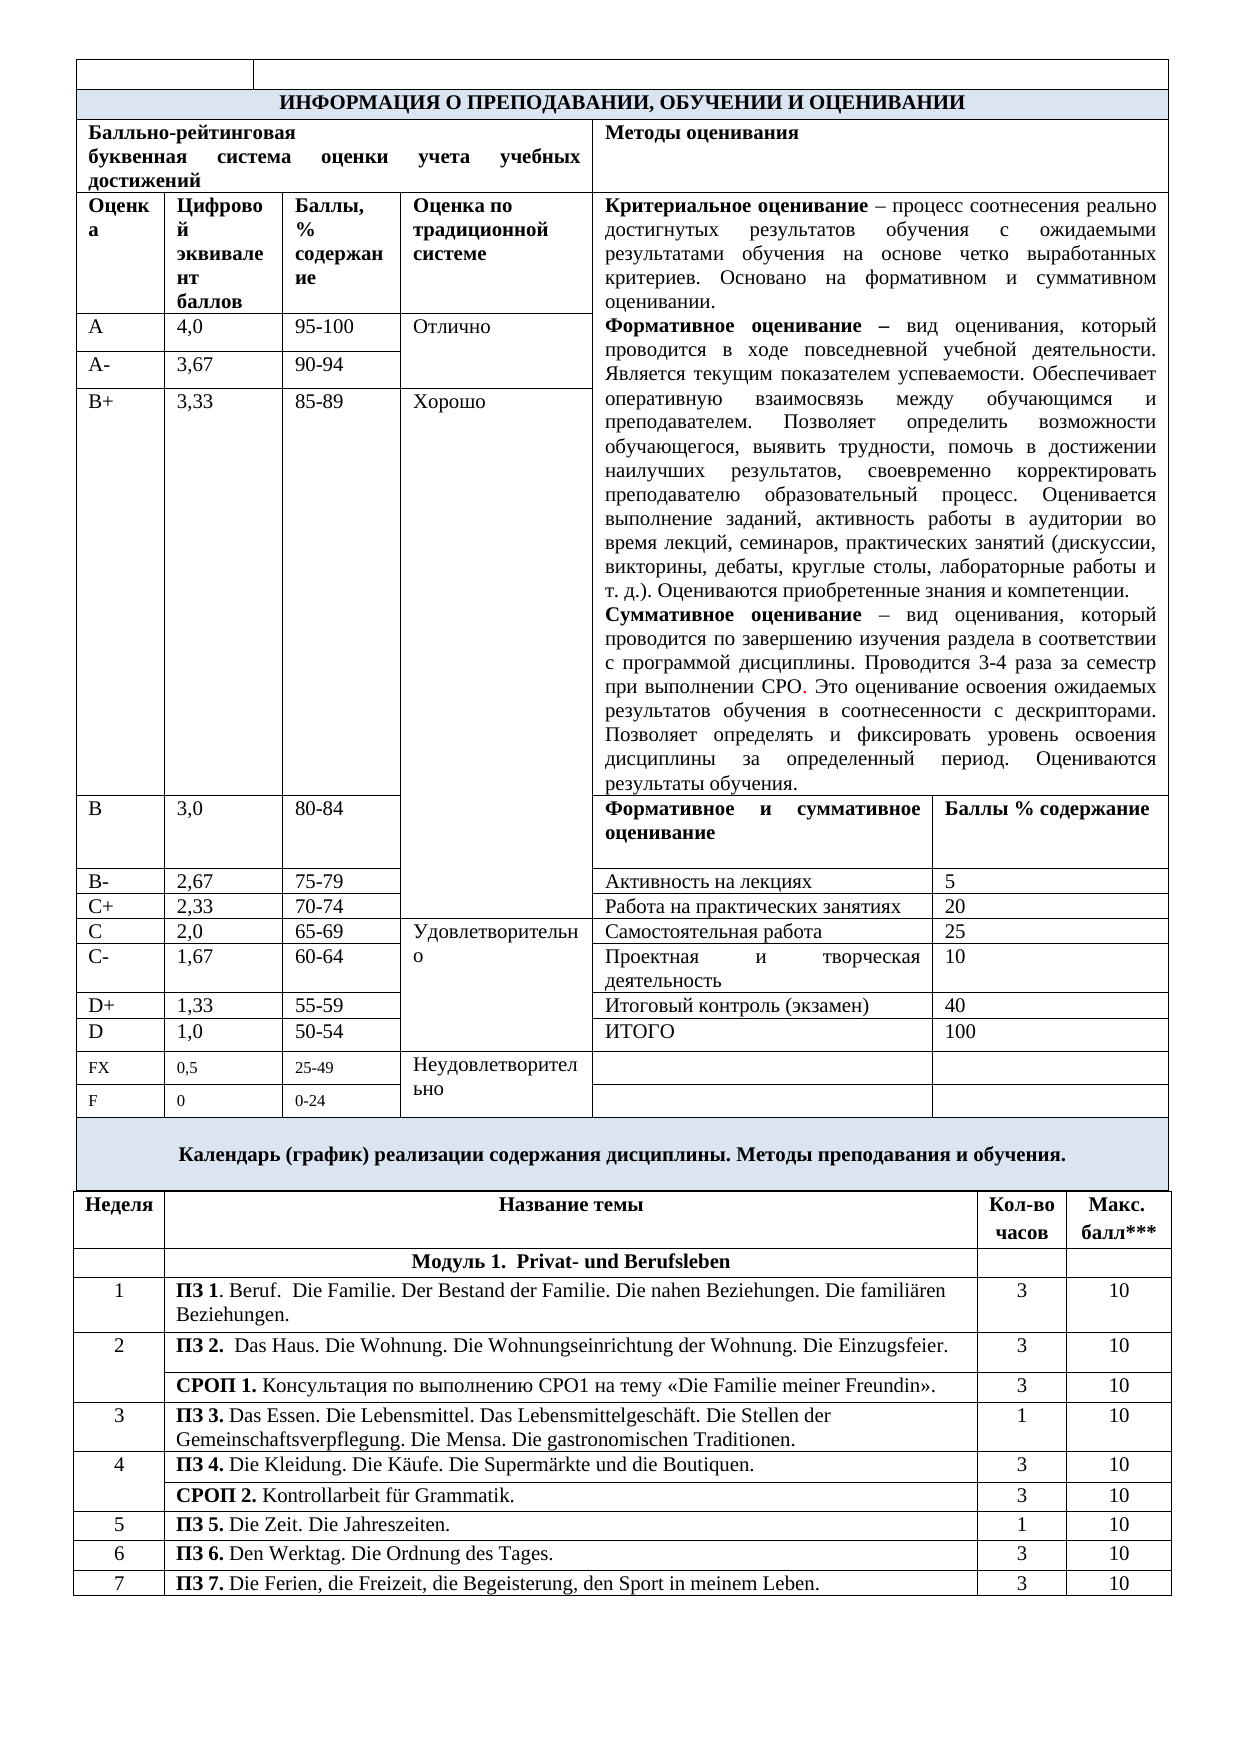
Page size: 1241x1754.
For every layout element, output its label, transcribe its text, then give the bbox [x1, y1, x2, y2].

table_cell B [77, 796, 164, 868]
table_cell 1 [978, 1403, 1066, 1451]
table_cell 3 [978, 1571, 1066, 1594]
table_cell 50-54 [283, 1019, 400, 1051]
table_cell ПЗ 2. Das Haus. Die Wohnung. Die Wohnungseinrichtung der Wohnung. Die Einzugsfeier. [165, 1333, 977, 1372]
table_cell Оценка по традиционной системе [401, 193, 592, 313]
table_cell ПЗ 6. Den Werktag. Die Ordnung des Tages. [165, 1541, 977, 1569]
table_cell 10 [1067, 1541, 1171, 1569]
table_cell 1 [978, 1512, 1066, 1540]
table_cell 4 [74, 1452, 164, 1511]
table_header Кол-во часов [978, 1192, 1066, 1248]
table_cell Итоговый контроль (экзамен) [593, 993, 932, 1018]
table_cell ИТОГО [593, 1019, 932, 1051]
table_cell 5 [933, 869, 1168, 893]
table_cell ПЗ 7. Die Ferien, die Freizeit, die Begeisterung, den Sport in meinem Leben. [165, 1571, 977, 1594]
table_cell Хорошо [401, 389, 592, 918]
table_cell 1 [74, 1278, 164, 1332]
table_cell C [77, 919, 164, 943]
table_cell 6 [74, 1541, 164, 1569]
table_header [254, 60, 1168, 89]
table_cell 40 [933, 993, 1168, 1018]
table_cell 25 [933, 919, 1168, 943]
table_cell Баллы % содержание [933, 796, 1168, 868]
table_cell [1067, 1249, 1171, 1277]
table_cell Цифровой эквивалент баллов [165, 193, 282, 313]
table_cell Календарь (график) реализации содержания дисциплины. Методы преподавания и обучения. [77, 1118, 1168, 1190]
table_cell 0 [165, 1085, 282, 1117]
table_cell 20 [933, 894, 1168, 918]
table_header Макс. балл*** [1067, 1192, 1171, 1248]
table_cell C- [77, 944, 164, 992]
table_cell 3,0 [165, 796, 282, 868]
table_cell 2 [74, 1333, 164, 1402]
table_cell 80-84 [283, 796, 400, 868]
table_cell 1,0 [165, 1019, 282, 1051]
table_cell 3 [74, 1403, 164, 1451]
table_cell 100 [933, 1019, 1168, 1051]
table_cell B- [77, 869, 164, 893]
table_cell 5 [74, 1512, 164, 1540]
table_cell 25-49 [283, 1052, 400, 1084]
table_cell 10 [1067, 1512, 1171, 1540]
table_cell ИНФОРМАЦИЯ О ПРЕПОДАВАНИИ, ОБУЧЕНИИ И ОЦЕНИВАНИИ [77, 90, 1168, 119]
table_cell 2,33 [165, 894, 282, 918]
table_cell 3 [978, 1483, 1066, 1511]
table_cell ПЗ 4. Die Kleidung. Die Käufe. Die Supermärkte und die Boutiquen. [165, 1452, 977, 1482]
table_cell 85-89 [283, 389, 400, 794]
table_cell 10 [1067, 1571, 1171, 1594]
table_header Название темы [165, 1192, 977, 1248]
table_cell 10 [1067, 1452, 1171, 1482]
table_cell 10 [933, 944, 1168, 992]
table_cell 2,0 [165, 919, 282, 943]
table_cell 3 [978, 1373, 1066, 1402]
table_cell 55-59 [283, 993, 400, 1018]
table_cell 2,67 [165, 869, 282, 893]
table_cell [593, 1085, 932, 1117]
table_cell [593, 1052, 932, 1084]
table_cell 60-64 [283, 944, 400, 992]
table_cell 95-100 [283, 314, 400, 351]
table_cell Неудовлетворительно [401, 1052, 592, 1117]
table_cell 70-74 [283, 894, 400, 918]
table_cell Критериальное оценивание – процесс соотнесения реально достигнутых результатов обучения с ожидаемыми результатами обучения на основе четко выработанных критериев. Основано на формативном и суммативном оценивании. Формативное оценивание – вид оценивания, который проводится в ходе повседневной учебной деятельности. Является текущим показателем успеваемости. Обеспечивает оперативную взаимосвязь между обучающимся и преподавателем. Позволяет определить возможности обучающегося, выявить трудности, помочь в достижении наилучших результатов, своевременно корректировать преподавателю образовательный процесс. Оценивается выполнение заданий, активность работы в аудитории во время лекций, семинаров, практических занятий (дискуссии, викторины, дебаты, круглые столы, лабораторные работы и т. д.). Оцениваются приобретенные знания и компетенции. Суммативное оценивание – вид оценивания, который проводится по завершению изучения раздела в соответствии с программой дисциплины. Проводится 3-4 раза за семестр при выполнении СРО. Это оценивание освоения ожидаемых результатов обучения в соотнесенности с дескрипторами. Позволяет определять и фиксировать уровень освоения дисциплины за определенный период. Оцениваются результаты обучения. [593, 193, 1168, 794]
table_cell B+ [77, 389, 164, 794]
table_cell СРОП 1. Консультация по выполнению СРО1 на тему «Die Familie meiner Freundin». [165, 1373, 977, 1402]
table_cell 3,67 [165, 352, 282, 388]
table_cell Оценка [77, 193, 164, 313]
table_cell 10 [1067, 1373, 1171, 1402]
table_cell Отлично [401, 314, 592, 388]
table_cell A [77, 314, 164, 351]
table_cell [933, 1085, 1168, 1117]
table_cell 4,0 [165, 314, 282, 351]
table_cell F [77, 1085, 164, 1117]
table_cell Самостоятельная работа [593, 919, 932, 943]
table_cell 1,67 [165, 944, 282, 992]
table_cell D [77, 1019, 164, 1051]
table_cell 75-79 [283, 869, 400, 893]
table_cell 10 [1067, 1483, 1171, 1511]
table_cell ПЗ 1. Beruf. Die Familie. Der Bestand der Familie. Die nahen Beziehungen. Die familiären Beziehungen. [165, 1278, 977, 1332]
table_cell Активность на лекциях [593, 869, 932, 893]
table_cell 7 [74, 1571, 164, 1594]
table_cell Удовлетворительно [401, 919, 592, 1051]
table_cell 3 [978, 1541, 1066, 1569]
table_cell СРОП 2. Kontrollarbeit für Grammatik. [165, 1483, 977, 1511]
table_cell Модуль 1. Privat- und Berufsleben [165, 1249, 977, 1277]
table_cell C+ [77, 894, 164, 918]
table_cell Работа на практических занятиях [593, 894, 932, 918]
table_cell Балльно-рейтинговая буквенная система оценки учета учебных достижений [77, 120, 592, 192]
table_cell [978, 1249, 1066, 1277]
table_cell D+ [77, 993, 164, 1018]
table_cell FX [77, 1052, 164, 1084]
table_cell 1,33 [165, 993, 282, 1018]
table_cell 0,5 [165, 1052, 282, 1084]
table_cell 65-69 [283, 919, 400, 943]
table_cell Проектная и творческая деятельность [593, 944, 932, 992]
table_header Неделя [74, 1192, 164, 1248]
table_cell 10 [1067, 1403, 1171, 1451]
table_cell 0-24 [283, 1085, 400, 1117]
table_cell ПЗ 3. Das Essen. Die Lebensmittel. Das Lebensmittelgeschäft. Die Stellen der Gemeinschaftsverpflegung. Die Mensa. Die gastronomischen Traditionen. [165, 1403, 977, 1451]
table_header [77, 60, 253, 89]
table_cell A- [77, 352, 164, 388]
table_cell 3 [978, 1333, 1066, 1372]
table_cell 10 [1067, 1278, 1171, 1332]
table_cell ПЗ 5. Die Zeit. Die Jahreszeiten. [165, 1512, 977, 1540]
table_cell 3 [978, 1278, 1066, 1332]
table_cell Формативное и суммативное оценивание [593, 796, 932, 868]
table_cell [933, 1052, 1168, 1084]
table_cell [74, 1249, 164, 1277]
table_cell Баллы, % содержание [283, 193, 400, 313]
table_cell 3,33 [165, 389, 282, 794]
table_cell 10 [1067, 1333, 1171, 1372]
table_cell 90-94 [283, 352, 400, 388]
table_cell Методы оценивания [593, 120, 1168, 192]
table_cell 3 [978, 1452, 1066, 1482]
